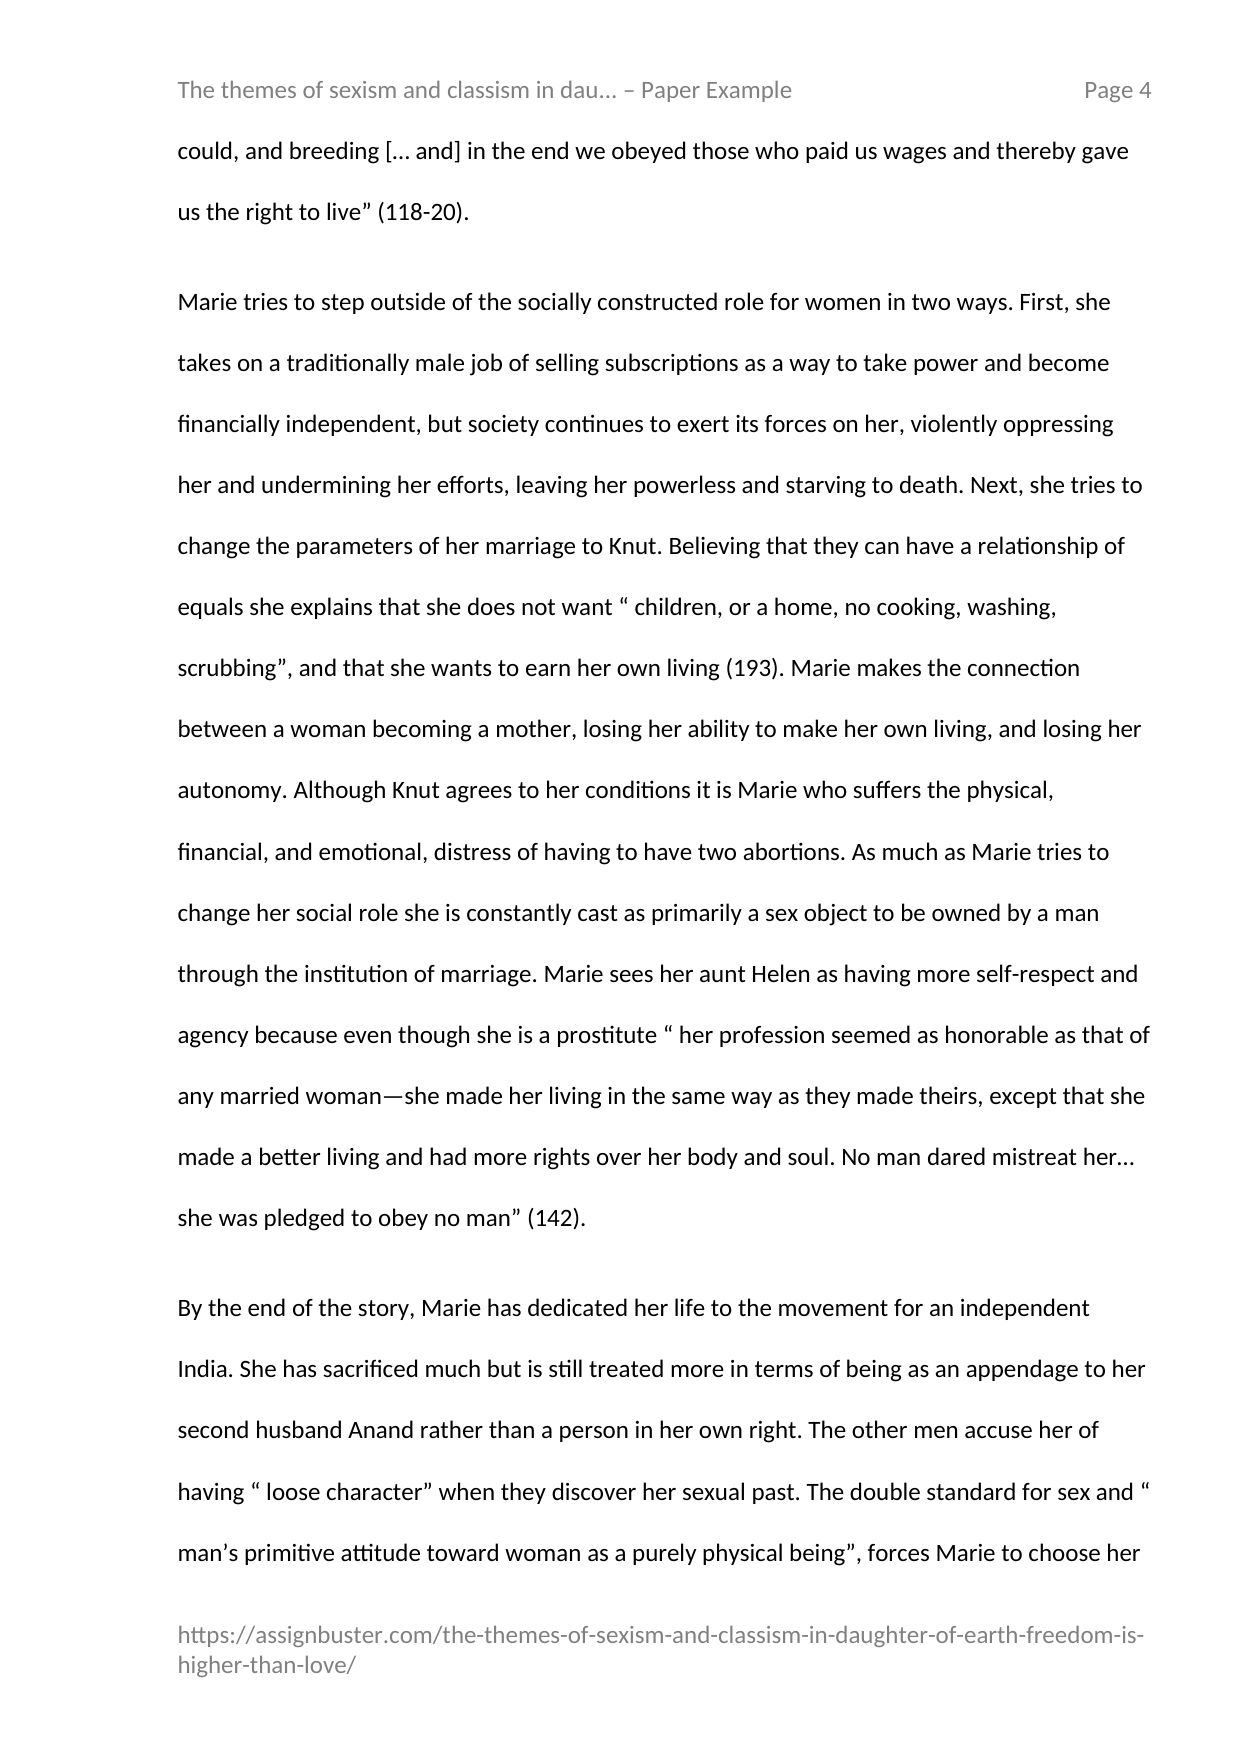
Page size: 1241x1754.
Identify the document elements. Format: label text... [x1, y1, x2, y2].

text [177, 135, 1152, 226]
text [177, 1292, 1152, 1567]
text Marie tries to step outside of the socially constructed role for women in two ways. First, she takes on a traditionally male job of selling subscriptions as a way to take power and become financially independent, but society continues to exert its forces on her, violently oppressing her and undermining her efforts, leaving her powerless and starving to death. Next, she tries to change the parameters of her marriage to Knut. Believing that they can have a relationship of equals she explains that she does not want “ children, or a home, no cooking, washing, scrubbing”, and that she wants to earn her own living (193). Marie makes the connection between a woman becoming a mother, losing her ability to make her own living, and losing her autonomy. Although Knut agrees to her conditions it is Marie who suffers the physical, financial, and emotional, distress of having to have two abortions. As much as Marie tries to change her social role she is constantly cast as primarily a sex object to be owned by a man through the institution of marriage. Marie sees her aunt Helen as having more self-respect and agency because even though she is a prostitute “ her profession seemed as honorable as that of any married woman—she made her living in the same way as they made theirs, except that she made a better living and had more rights over her body and soul. No man dared mistreat her…she was pledged to obey no man” (142). [177, 286, 1152, 1232]
